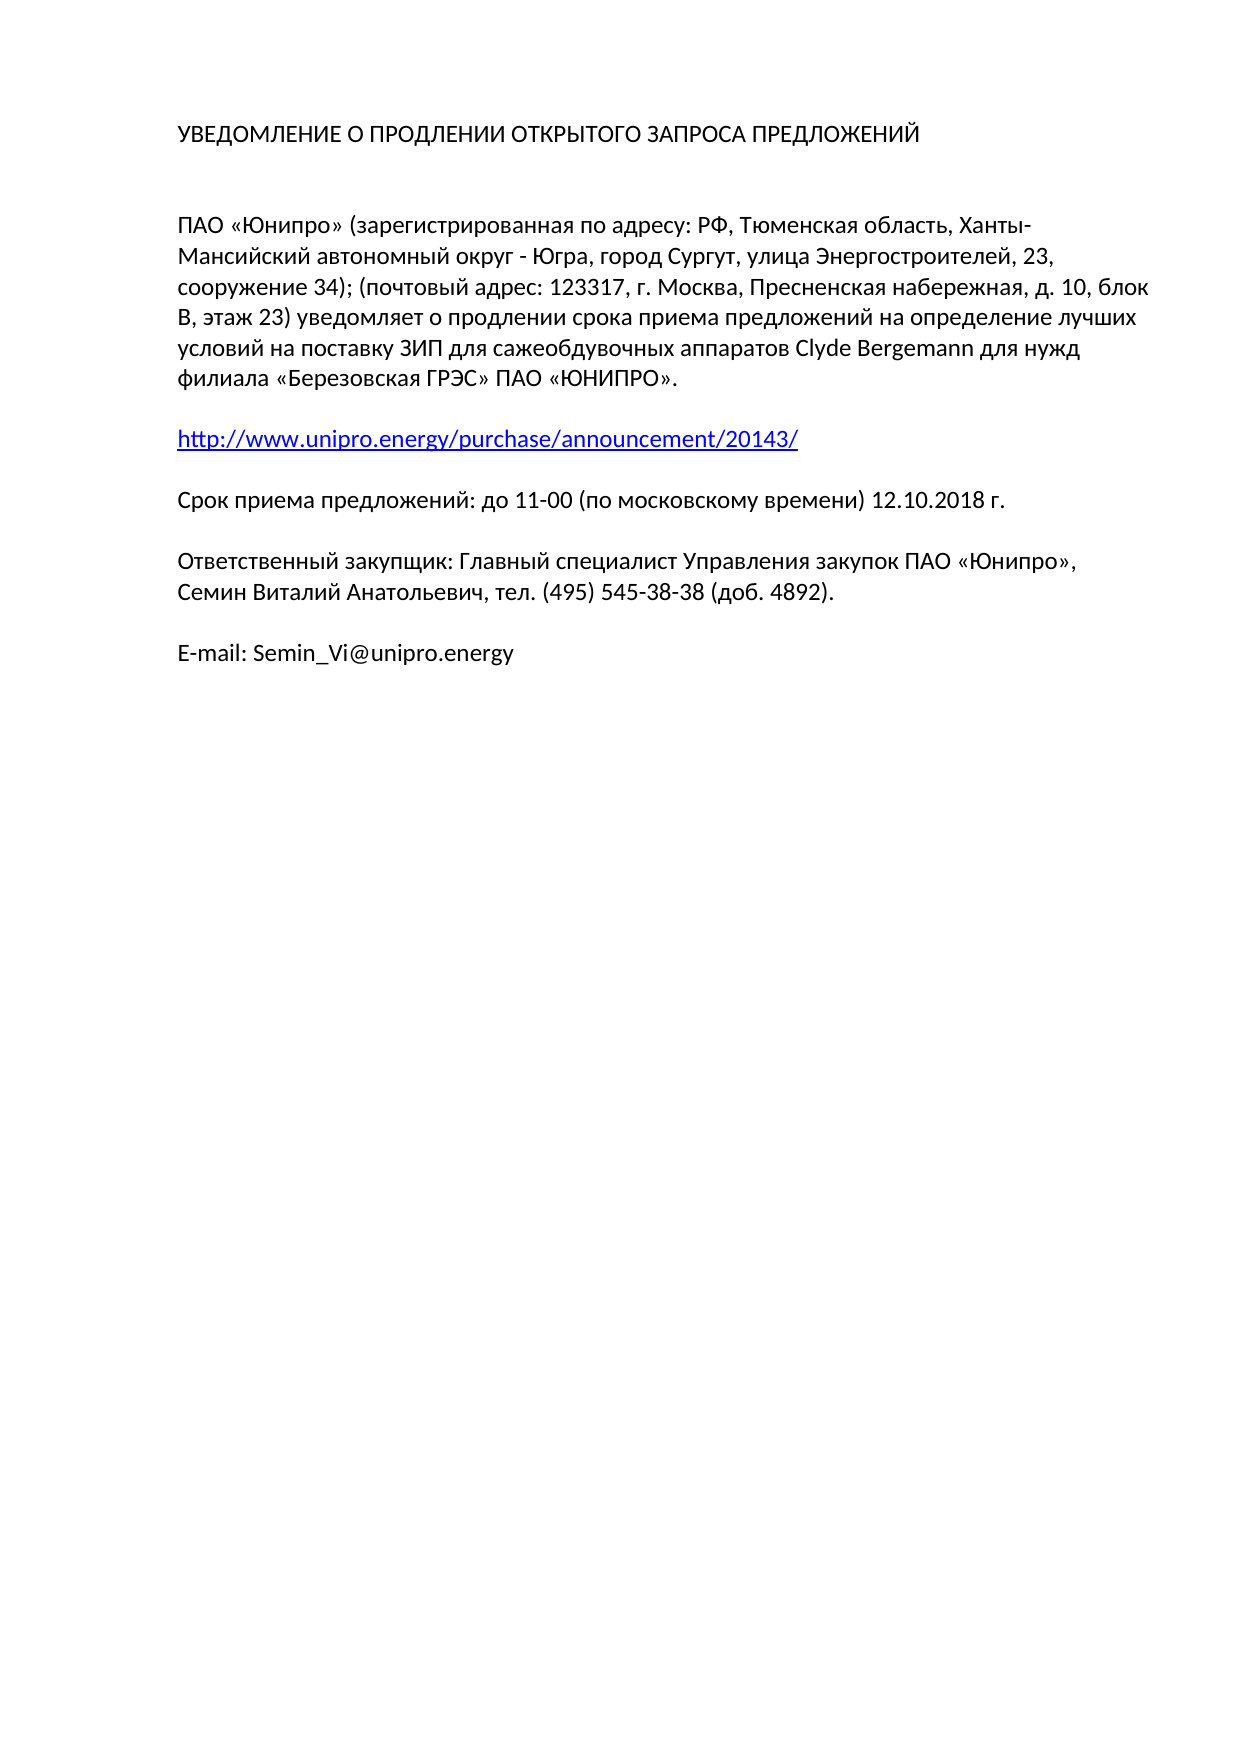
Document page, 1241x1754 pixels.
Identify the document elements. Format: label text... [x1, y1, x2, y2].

text http://www.unipro.energy/purchase/announcement/20143/ [177, 423, 1152, 454]
text ПАО «Юнипро» (зарегистрированная по адресу: РФ, Тюменская область, Ханты-Мансийский автономный округ - Югра, город Сургут, улица Энергостроителей, 23, сооружение 34); (почтовый адрес: 123317, г. Москва, Пресненская набережная, д. 10, блок B, этаж 23) уведомляет о продлении срока приема предложений на определение лучших условий на поставку ЗИП для сажеобдувочных аппаратов Clyde Bergemann для нужд филиала «Березовская ГРЭС» ПАО «ЮНИПРО». [177, 210, 1152, 393]
text Срок приема предложений: до 11-00 (по московскому времени) 12.10.2018 г. [177, 484, 1152, 515]
text УВЕДОМЛЕНИЕ О ПРОДЛЕНИИ ОТКРЫТОГО ЗАПРОСА ПРЕДЛОЖЕНИЙ [177, 118, 1152, 149]
text Ответственный закупщик: Главный специалист Управления закупок ПАО «Юнипро», Семин Виталий Анатольевич, тел. (495) 545-38-38 (доб. 4892). [177, 545, 1152, 606]
text E-mail: Semin_Vi@unipro.energy [177, 637, 1152, 667]
